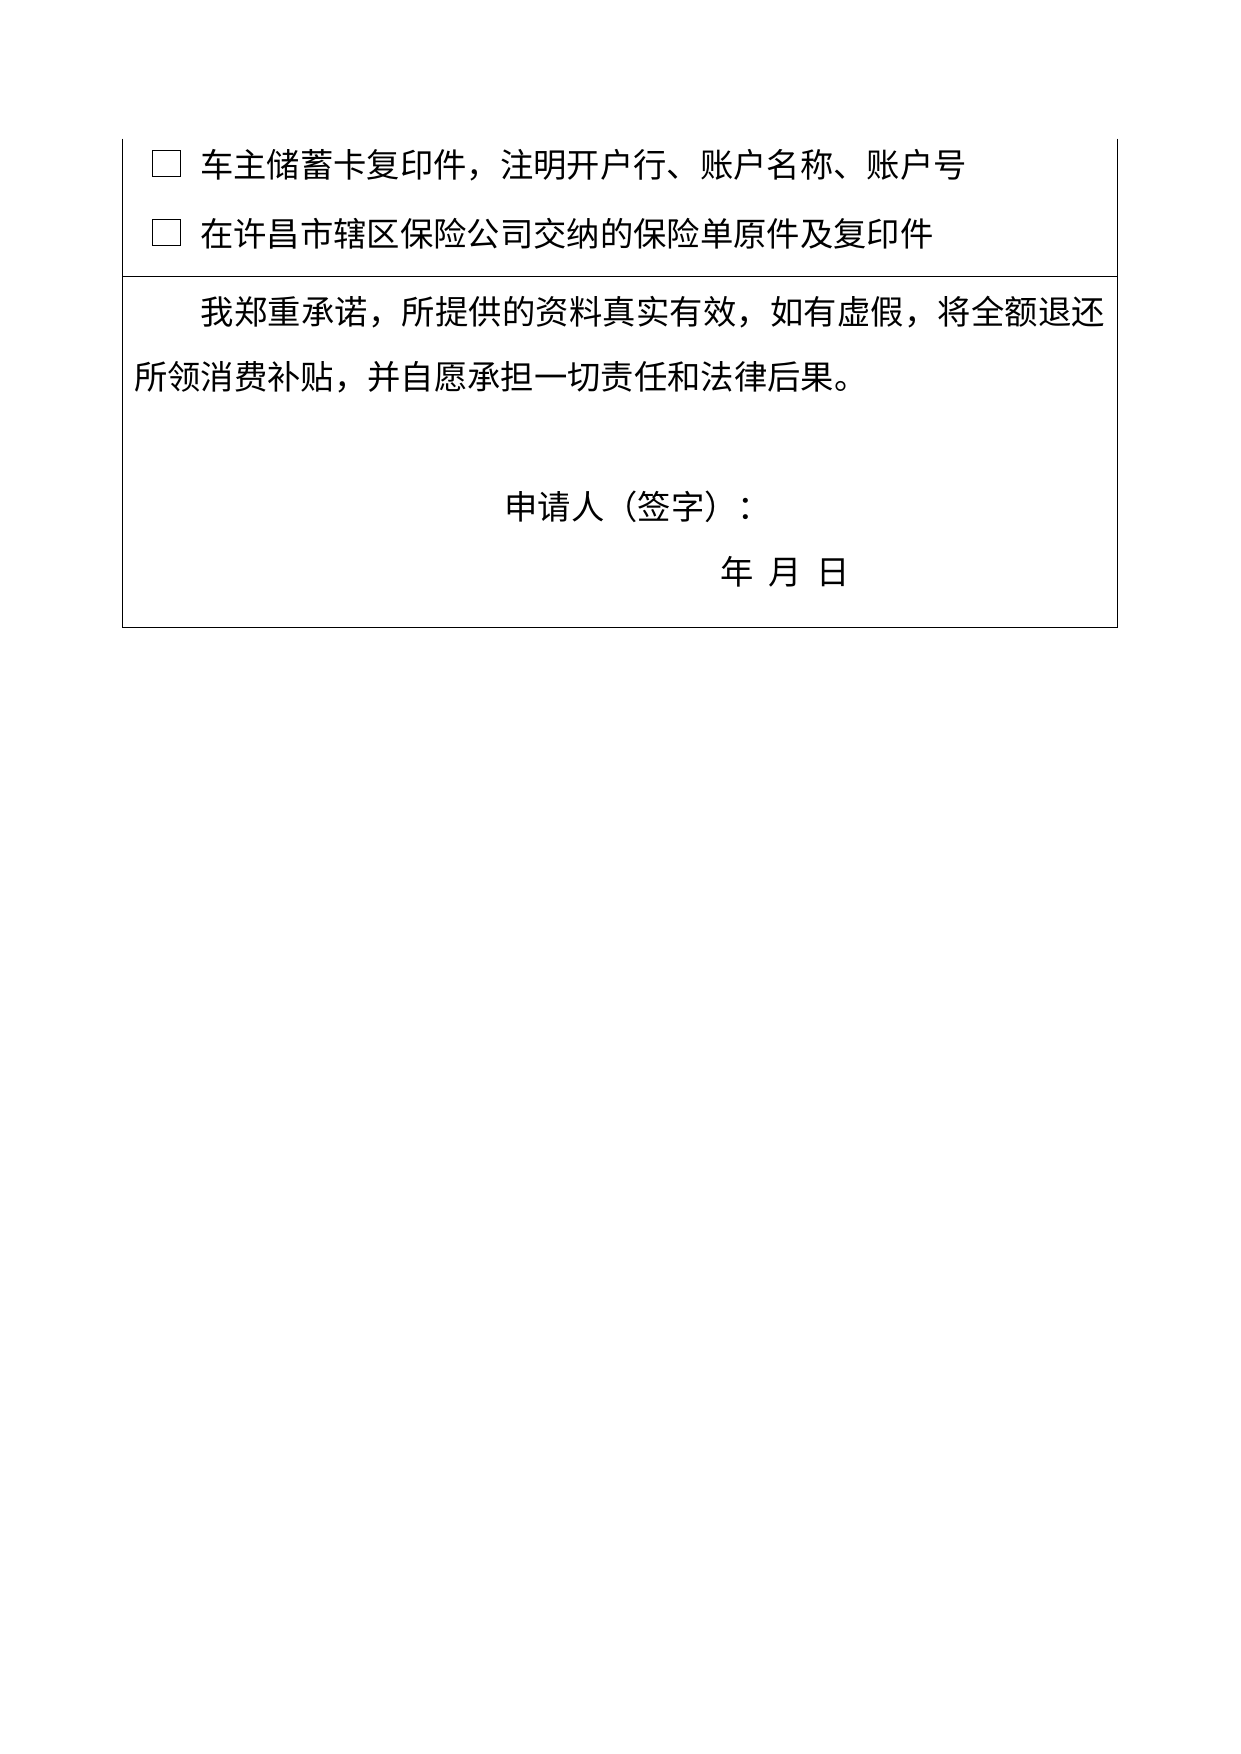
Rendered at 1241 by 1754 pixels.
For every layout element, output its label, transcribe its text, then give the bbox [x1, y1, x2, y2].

table_cell 车主储蓄卡复印件，注明开户行、账户名称、账户号 [123, 139, 1117, 207]
table_cell 在许昌市辖区保险公司交纳的保险单原件及复印件 [123, 207, 1117, 276]
table_cell 我郑重承诺，所提供的资料真实有效，如有虚假，将全额退还所领消费补贴，并自愿承担一切责任和法律后果。 申请人（签字）： 年 月 日 [123, 277, 1117, 627]
